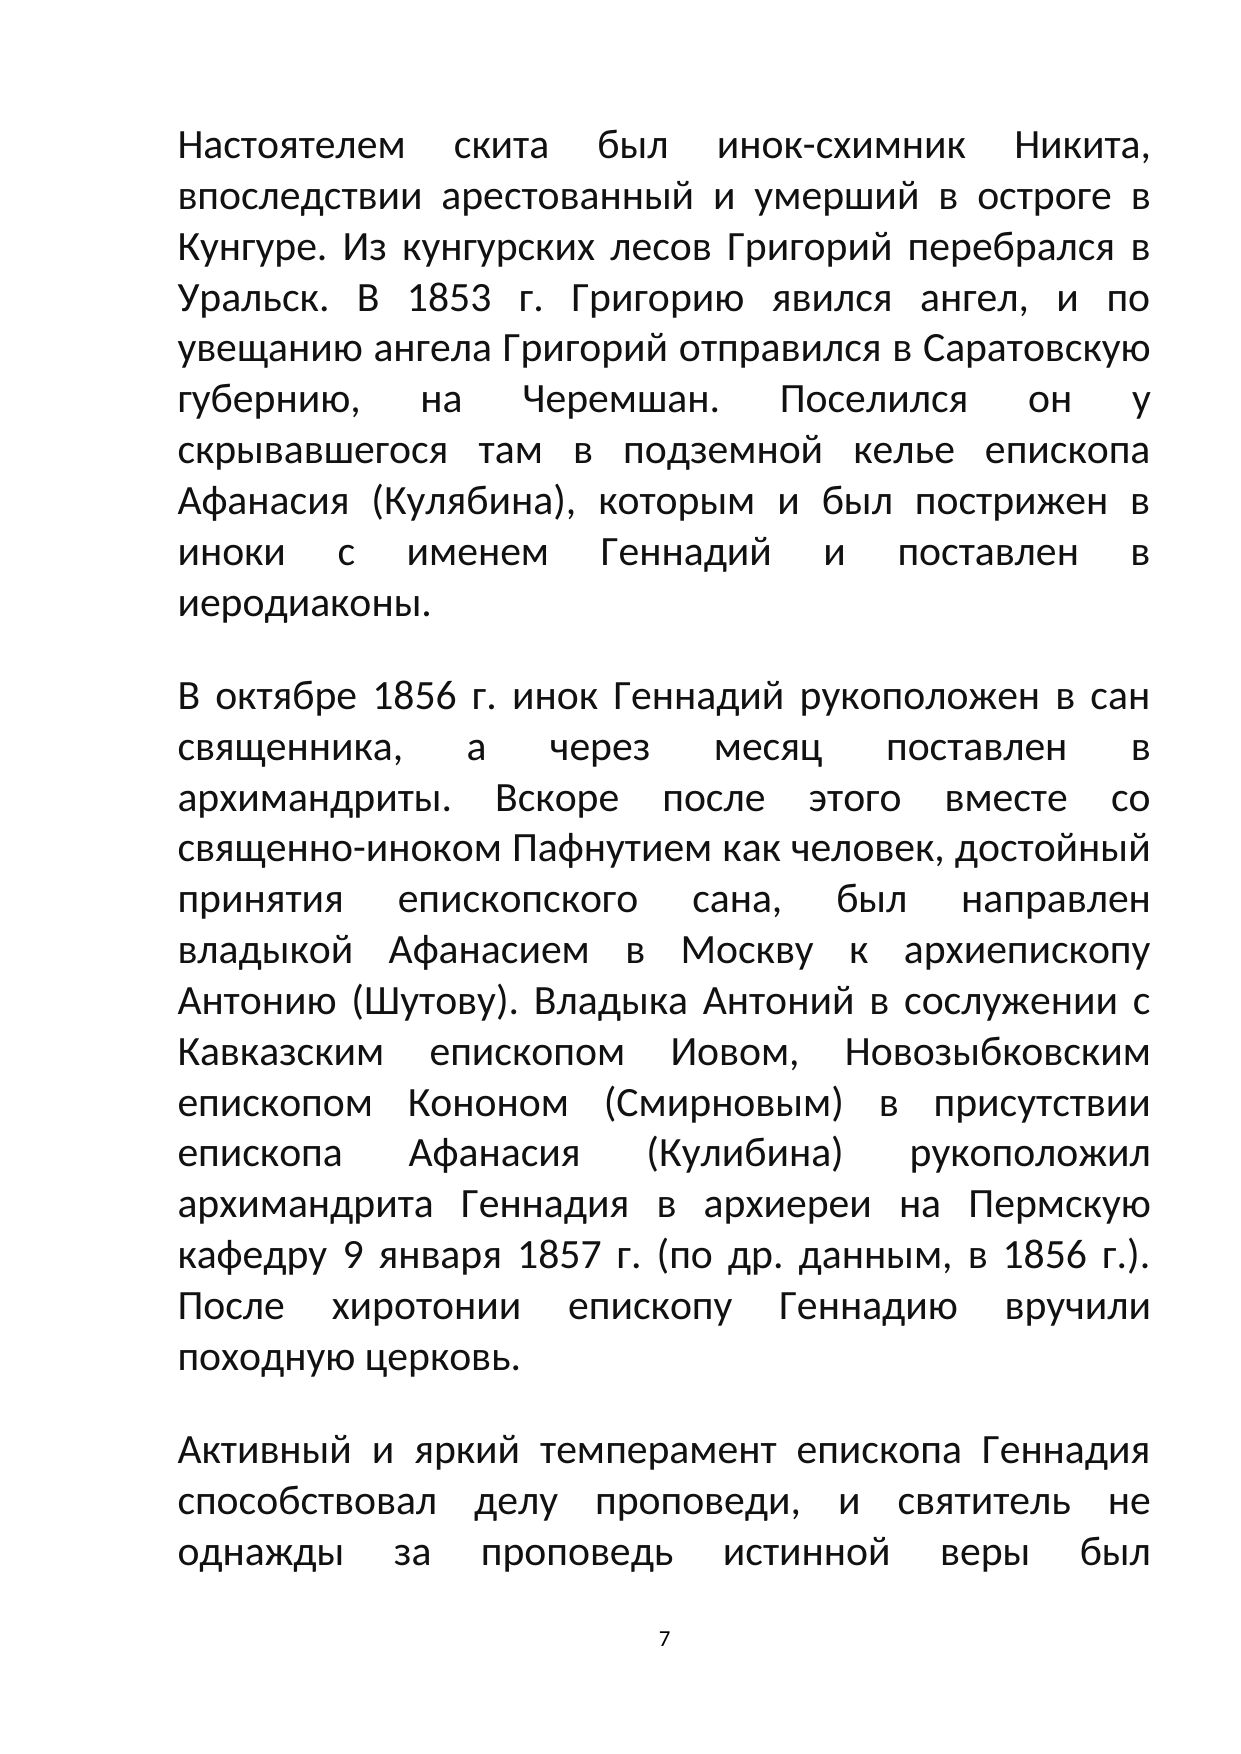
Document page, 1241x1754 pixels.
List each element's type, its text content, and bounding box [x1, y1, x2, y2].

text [177, 1423, 1152, 1576]
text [177, 118, 1152, 626]
text В октябре 1856 г. инок Геннадий рукоположен в сан священника, а через месяц поставлен в архимандриты. Вскоре после этого вместе со священно-иноком Пафнутием как человек, достойный принятия епископского сана, был направлен владыкой Афанасием в Москву к архиепископу Антонию (Шутову). Владыка Антоний в сослужении с Кавказским епископом Иовом, Новозыбковским епископом Кононом (Смирновым) в присутствии епископа Афанасия (Кулибина) рукоположил архимандрита Геннадия в архиереи на Пермскую кафедру 9 января 1857 г. (по др. данным, в 1856 г.). После хиротонии епископу Геннадию вручили походную церковь. [177, 669, 1152, 1381]
